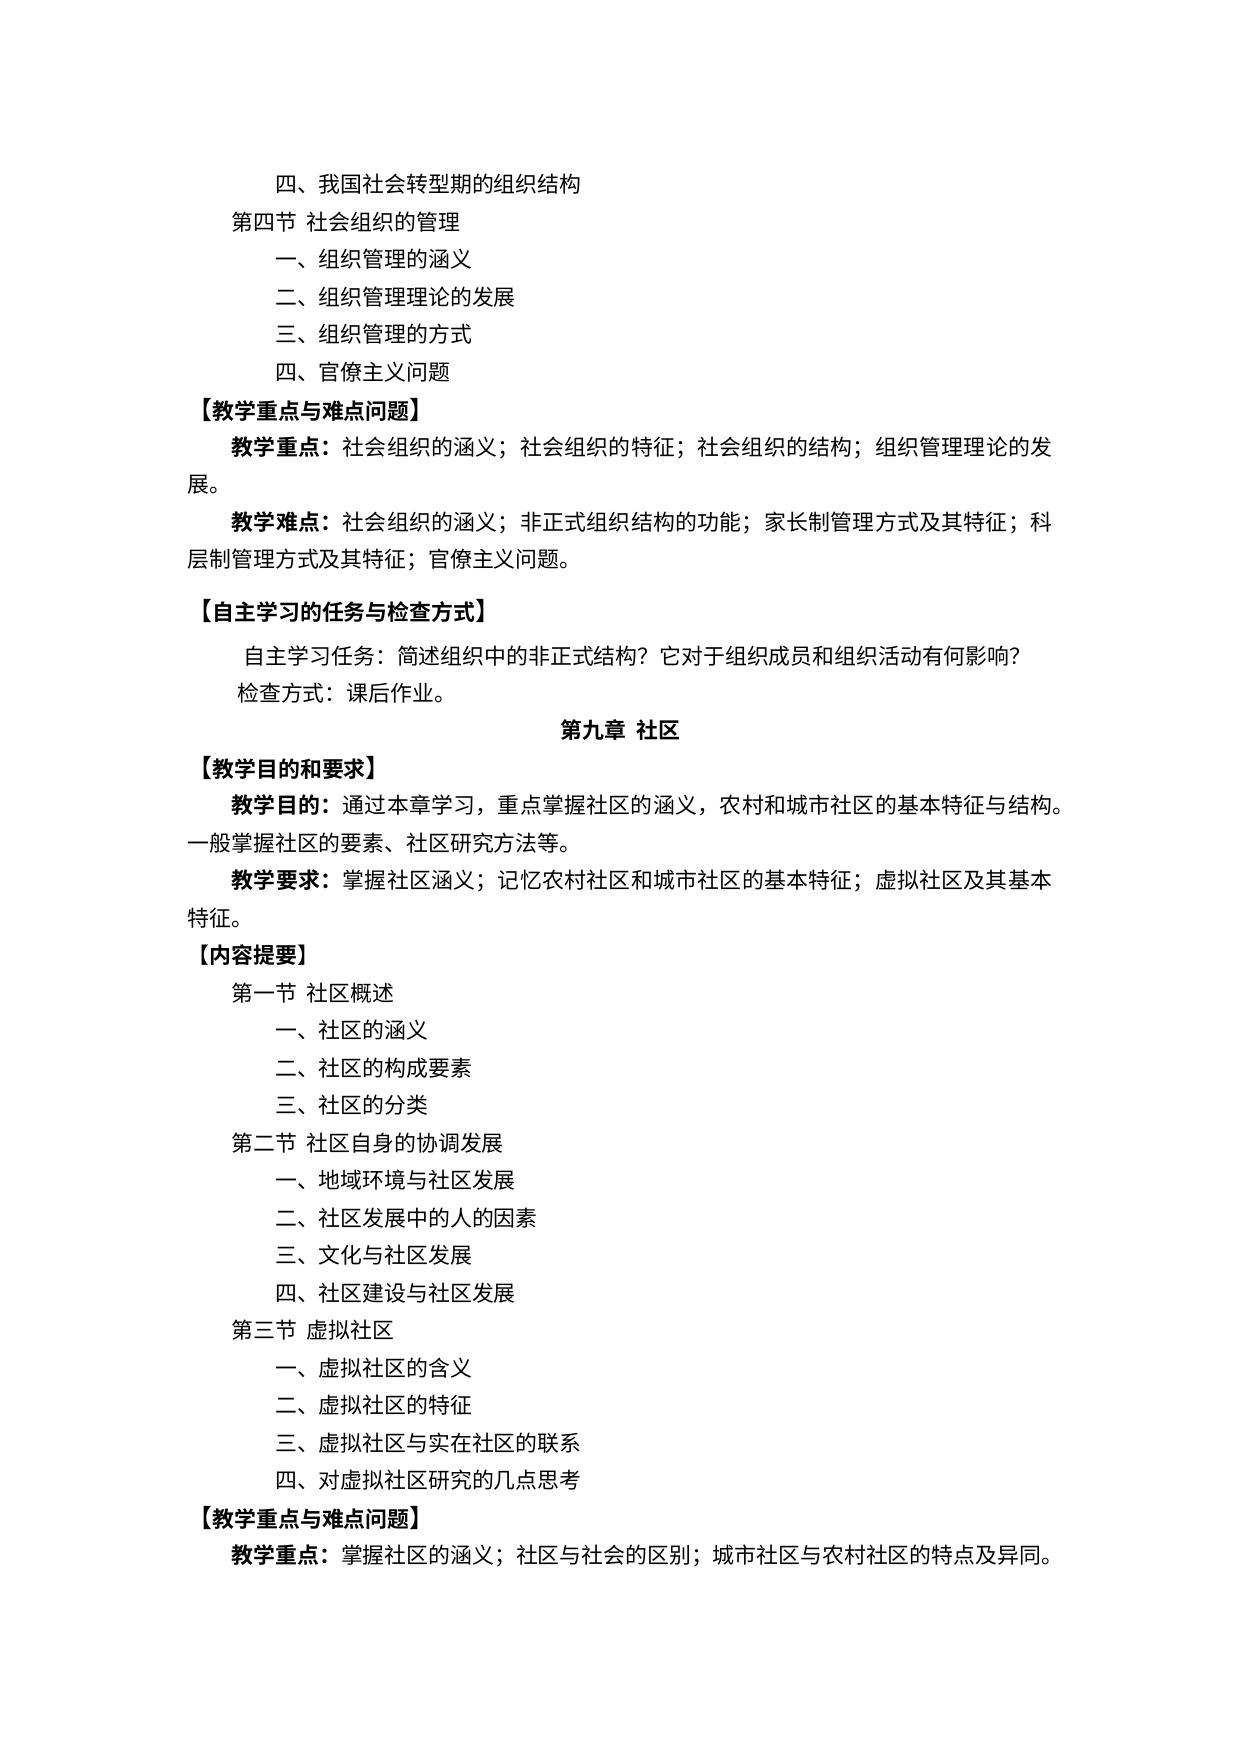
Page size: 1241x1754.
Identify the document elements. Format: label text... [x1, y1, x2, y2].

text 第二节 社区自身的协调发展 [187, 1123, 1053, 1160]
text 自主学习任务：简述组织中的非正式结构？它对于组织成员和组织活动有何影响？ [187, 631, 1053, 673]
text 三、组织管理的方式 [187, 314, 1053, 352]
text 二、虚拟社区的特征 [187, 1385, 1053, 1423]
text 一、社区的涵义 [187, 1010, 1053, 1048]
text 一、组织管理的涵义 [187, 239, 1053, 277]
text 检查方式：课后作业。 [187, 673, 1053, 710]
text 第四节 社会组织的管理 [187, 202, 1053, 239]
text 【教学目的和要求】 [187, 748, 1053, 785]
text 二、社区发展中的人的因素 [187, 1198, 1053, 1235]
text 第三节 虚拟社区 [187, 1310, 1053, 1348]
text 教学要求：掌握社区涵义；记忆农村社区和城市社区的基本特征；虚拟社区及其基本特征。 [187, 860, 1053, 935]
text 四、我国社会转型期的组织结构 [187, 164, 1053, 202]
text 教学重点：掌握社区的涵义；社区与社会的区别；城市社区与农村社区的特点及异同。 [187, 1535, 1053, 1573]
text 【内容提要】 [187, 935, 1053, 973]
text 教学目的：通过本章学习，重点掌握社区的涵义，农村和城市社区的基本特征与结构。一般掌握社区的要素、社区研究方法等。 [187, 785, 1053, 860]
text 三、虚拟社区与实在社区的联系 [187, 1423, 1053, 1460]
text 三、文化与社区发展 [187, 1235, 1053, 1273]
text 教学难点：社会组织的涵义；非正式组织结构的功能；家长制管理方式及其特征；科层制管理方式及其特征；官僚主义问题。 [187, 502, 1053, 577]
text 第一节 社区概述 [187, 973, 1053, 1010]
text 【教学重点与难点问题】 [187, 1498, 1053, 1535]
text 二、组织管理理论的发展 [187, 277, 1053, 314]
text 一、地域环境与社区发展 [187, 1160, 1053, 1198]
text 第九章 社区 [187, 710, 1053, 748]
text 教学重点：社会组织的涵义；社会组织的特征；社会组织的结构；组织管理理论的发展。 [187, 427, 1053, 502]
text 【教学重点与难点问题】 [187, 389, 1053, 427]
text 【自主学习的任务与检查方式】 [187, 577, 1053, 631]
text 四、官僚主义问题 [187, 352, 1053, 389]
text 二、社区的构成要素 [187, 1048, 1053, 1085]
text 四、对虚拟社区研究的几点思考 [187, 1460, 1053, 1498]
text 四、社区建设与社区发展 [187, 1273, 1053, 1310]
text 三、社区的分类 [187, 1085, 1053, 1123]
text 一、虚拟社区的含义 [187, 1348, 1053, 1385]
